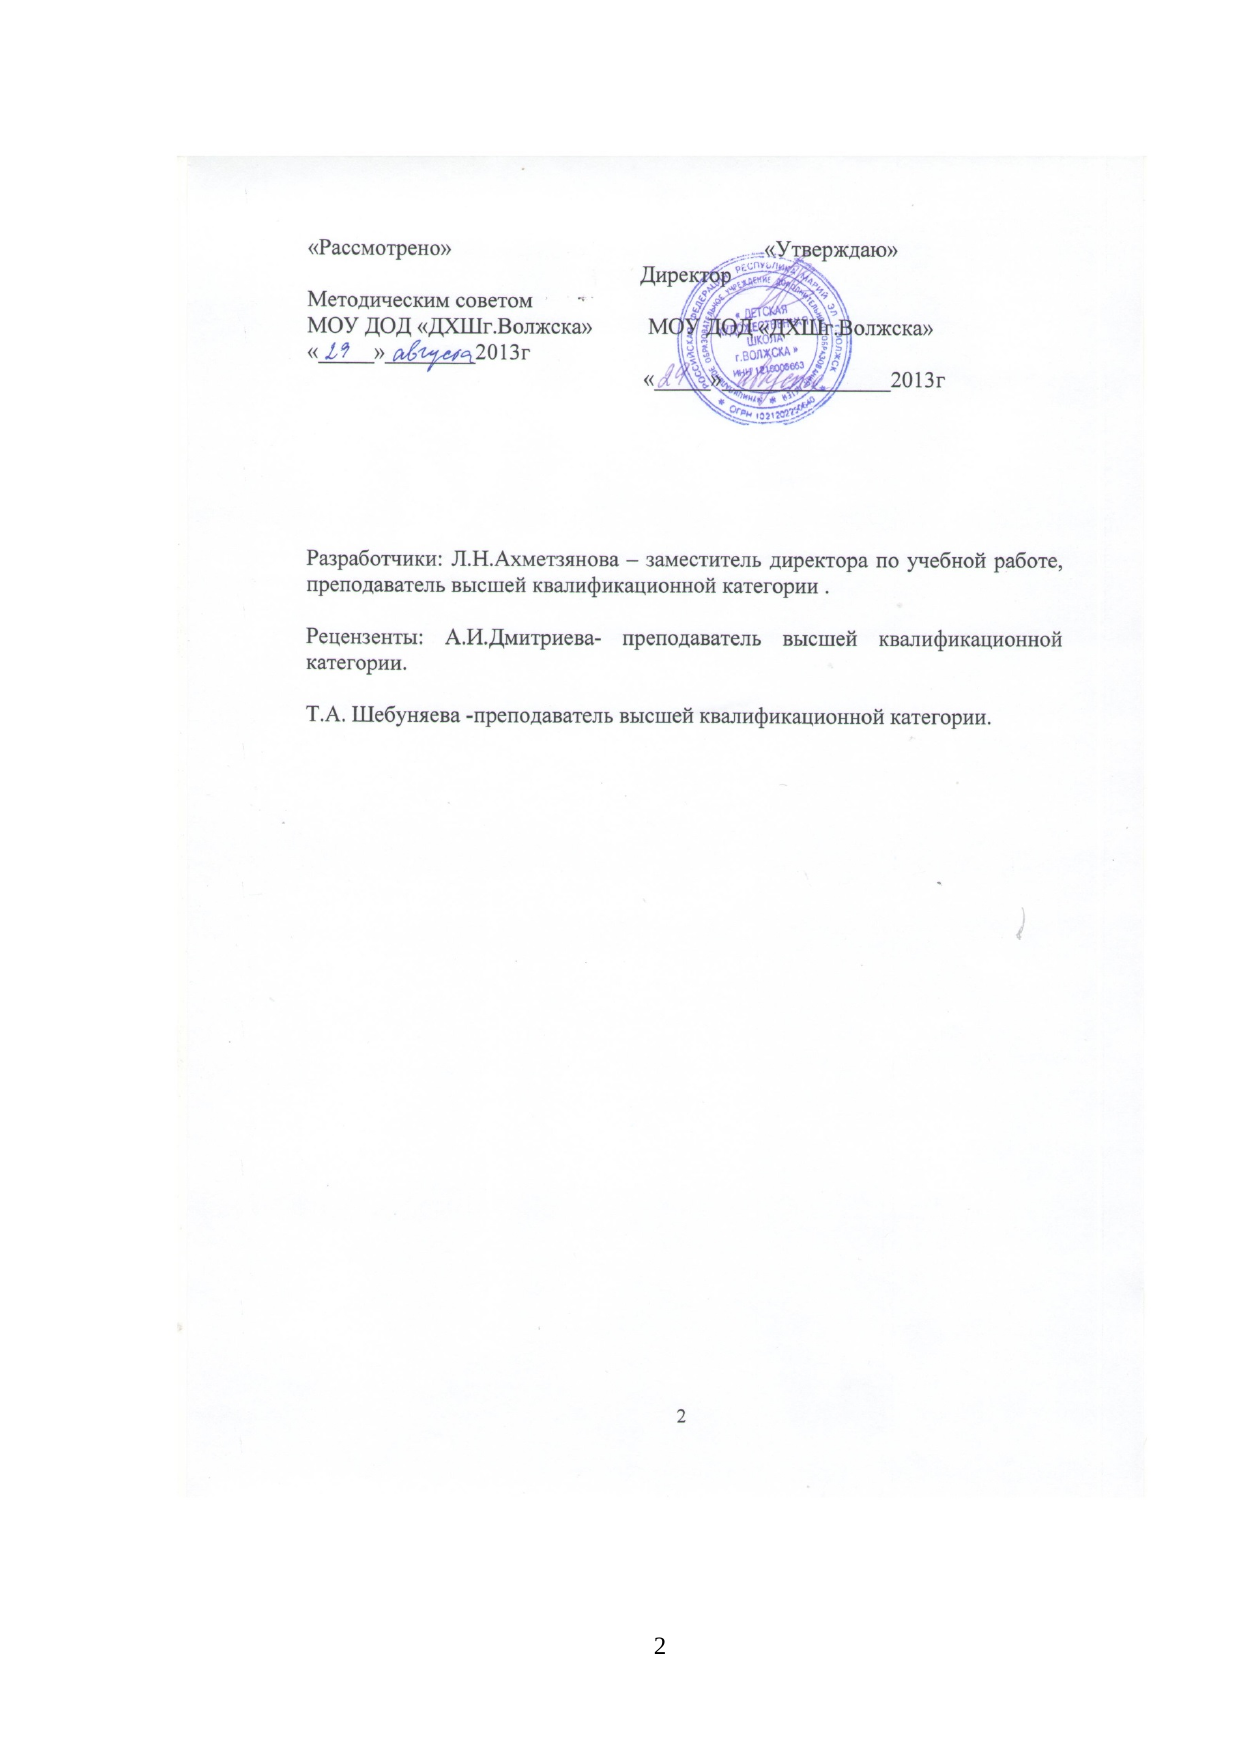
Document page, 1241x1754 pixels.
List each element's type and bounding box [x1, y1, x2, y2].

picture [168, 151, 1152, 1502]
